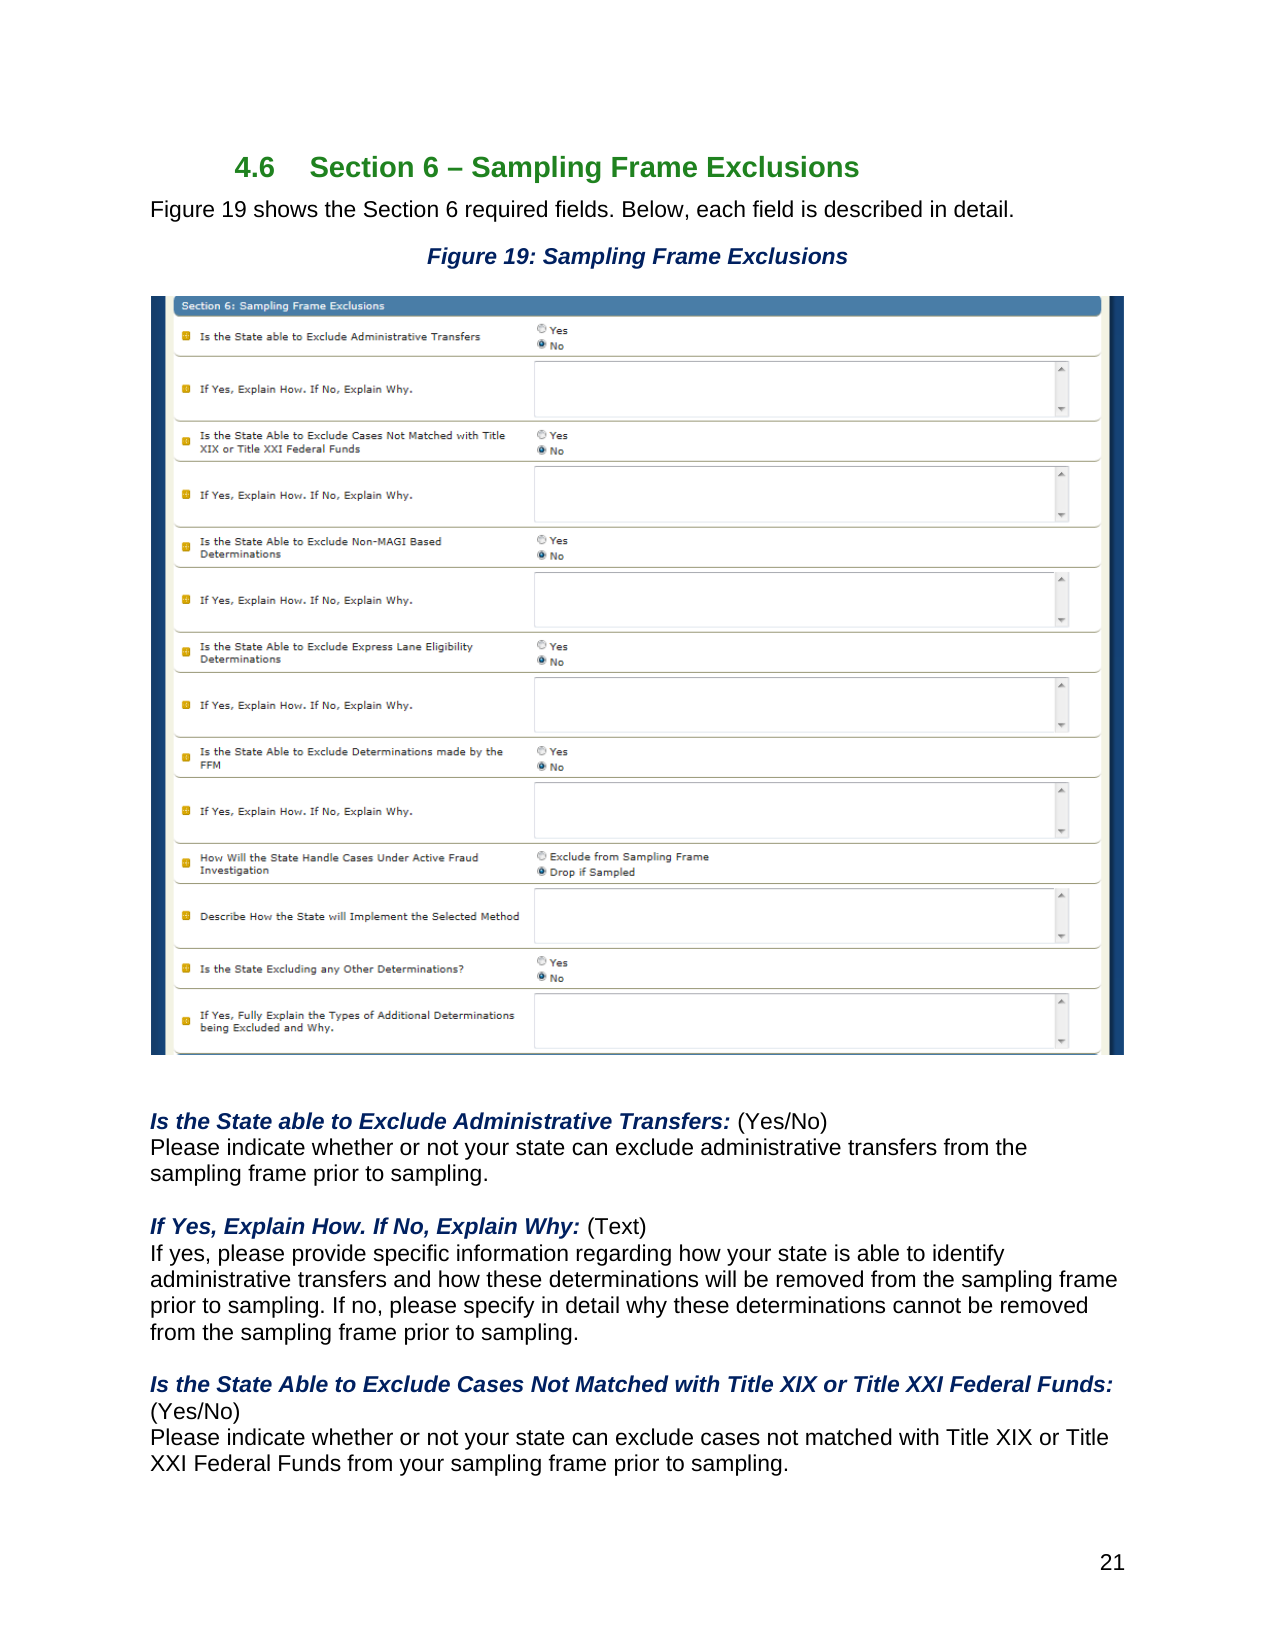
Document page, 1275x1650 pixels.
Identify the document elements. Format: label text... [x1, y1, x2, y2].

text Is the State able to Exclude Administrative Transfers: (Yes/No) [150, 1108, 1125, 1134]
subtitle Section 6 – Sampling Frame Exclusions [234, 150, 1125, 183]
text If Yes, Explain How. If No, Explain Why: (Text) [150, 1213, 1125, 1239]
text Please indicate whether or not your state can exclude administrative transfers from the sampling frame prior to sampling. [150, 1134, 1125, 1187]
text Figure 19 shows the Section 6 required fields. Below, each field is described in detail. [150, 196, 1125, 222]
text If yes, please provide specific information regarding how your state is able to identify administrative transfers and how these determinations will be removed from the sampling frame prior to sampling. If no, please specify in detail why these determinations cannot be removed from the sampling frame prior to sampling. [150, 1239, 1125, 1345]
text Please indicate whether or not your state can exclude cases not matched with Title XIX or Title XXI Federal Funds from your sampling frame prior to sampling. [150, 1424, 1125, 1477]
picture [150, 296, 1125, 1055]
text Is the State Able to Exclude Cases Not Matched with Title XIX or Title XXI Federal Funds: (Yes/No) [150, 1371, 1125, 1424]
text Figure 19: Sampling Frame Exclusions [150, 243, 1125, 269]
